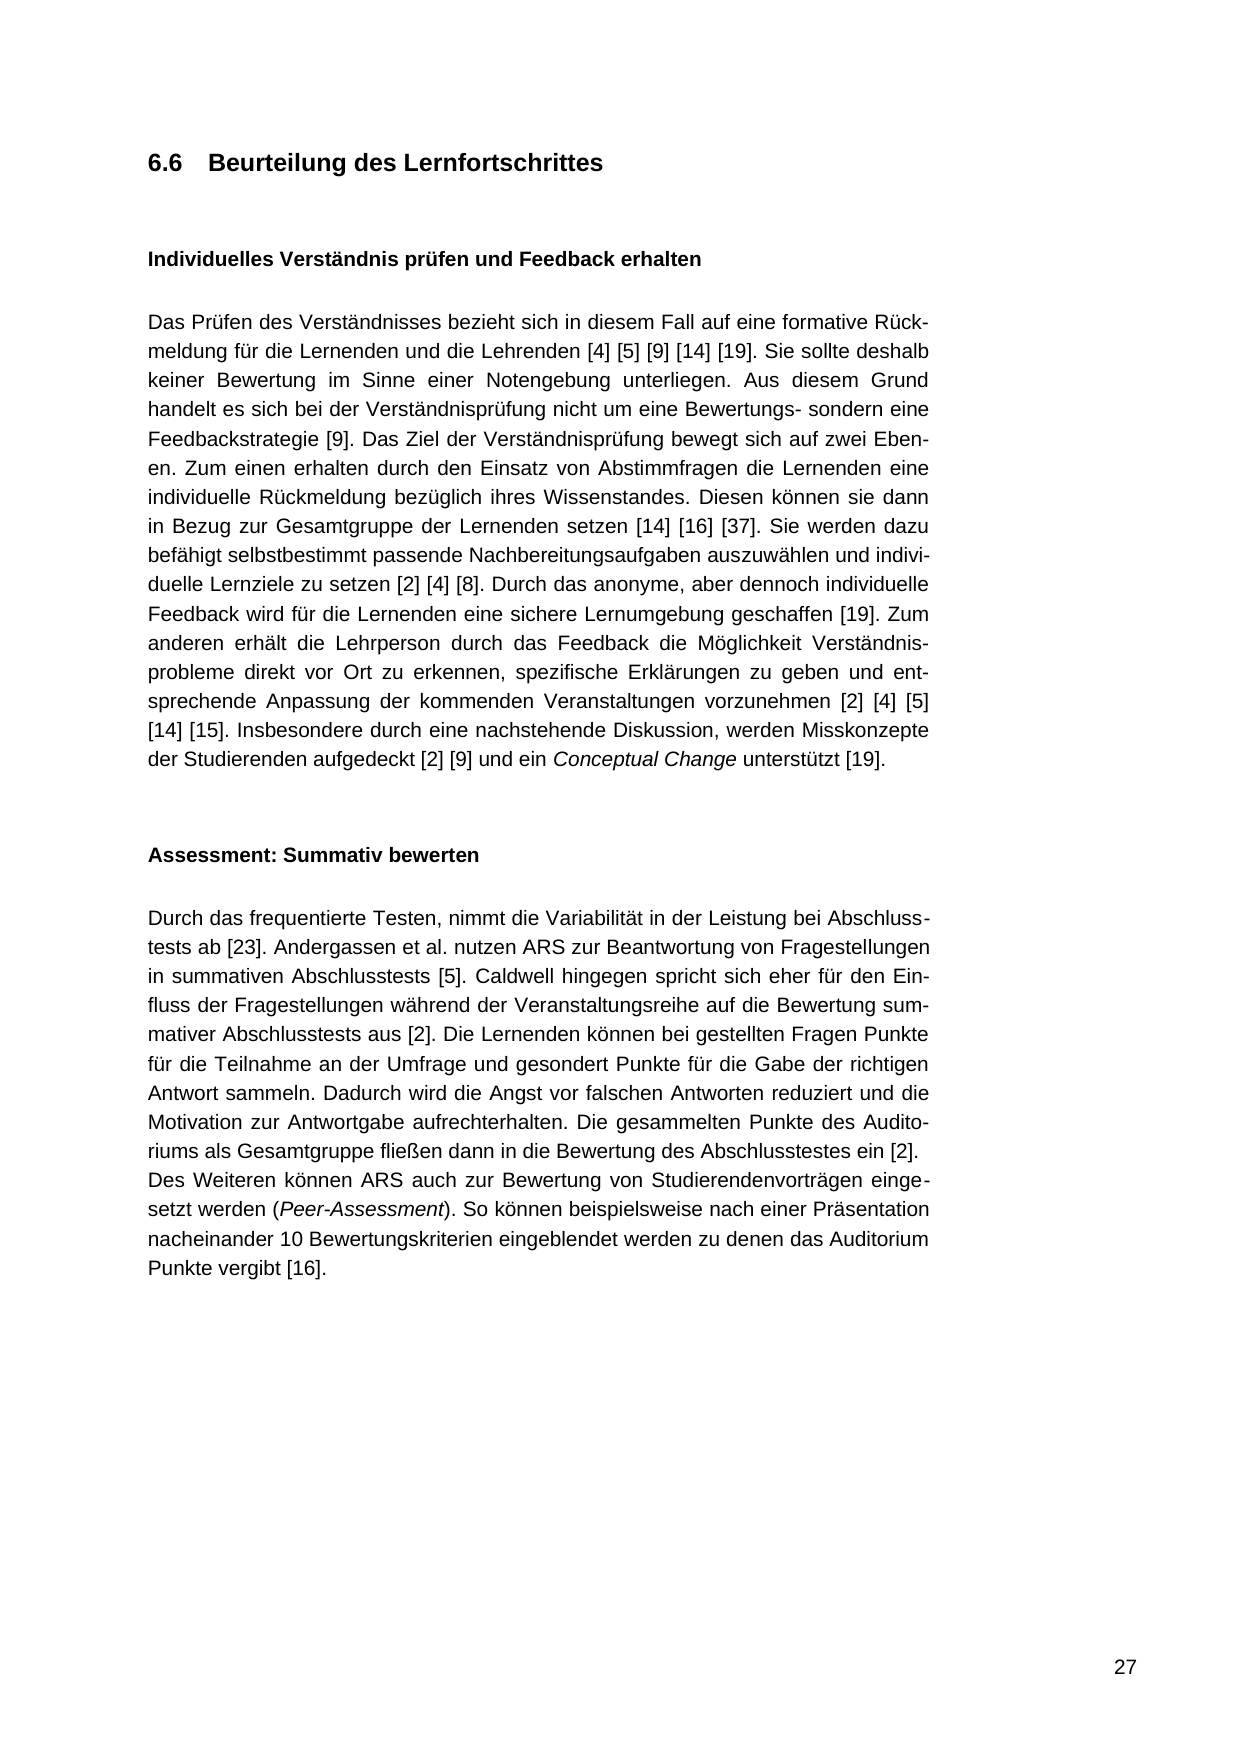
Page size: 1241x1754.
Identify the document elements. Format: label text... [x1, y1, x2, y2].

text Das Prüfen des Verständnisses bezieht sich in diesem Fall auf eine formative Rück-meldung für die Lernenden und die Lehrenden [4] [5] [9] [14] [19]. Sie sollte deshalb keiner Bewertung im Sinne einer Notengebung unterliegen. Aus diesem Grund handelt es sich bei der Verständnisprüfung nicht um eine Bewertungs- sondern eine Feedbackstrategie [9]. Das Ziel der Verständnisprüfung bewegt sich auf zwei Eben-en. Zum einen erhalten durch den Einsatz von Abstimmfragen die Lernenden eine individuelle Rückmeldung bezüglich ihres Wissenstandes. Diesen können sie dann in Bezug zur Gesamtgruppe der Lernenden setzen [14] [16] [37]. Sie werden dazu befähigt selbstbestimmt passende Nachbereitungsaufgaben auszuwählen und indivi-duelle Lernziele zu setzen [2] [4] [8]. Durch das anonyme, aber dennoch individuelle Feedback wird für die Lernenden eine sichere Lernumgebung geschaffen [19]. Zum anderen erhält die Lehrperson durch das Feedback die Möglichkeit Verständnis-probleme direkt vor Ort zu erkennen, spezifische Erklärungen zu geben und ent-sprechende Anpassung der kommenden Veranstaltungen vorzunehmen [2] [4] [5] [14] [15]. Insbesondere durch eine nachstehende Diskussion, werden Misskonzepte der Studierenden aufgedeckt [2] [9] und ein Conceptual Change unterstützt [19]. [148, 306, 930, 773]
subtitle Beurteilung des Lernfortschrittes [148, 148, 892, 177]
text Durch das frequentierte Testen, nimmt die Variabilität in der Leistung bei Abschlusstests ab [23]. Andergassen et al. nutzen ARS zur Beantwortung von Fragestellungen in summativen Abschlusstests [5]. Caldwell hingegen spricht sich eher für den Ein-fluss der Fragestellungen während der Veranstaltungsreihe auf die Bewertung sum-mativer Abschlusstests aus [2]. Die Lernenden können bei gestellten Fragen Punkte für die Teilnahme an der Umfrage und gesondert Punkte für die Gabe der richtigen Antwort sammeln. Dadurch wird die Angst vor falschen Antworten reduziert und die Motivation zur Antwortgabe aufrechterhalten. Die gesammelten Punkte des Audito-riums als Gesamtgruppe fließen dann in die Bewertung des Abschlusstestes ein [2]. [148, 902, 930, 1164]
text Des Weiteren können ARS auch zur Bewertung von Studierendenvorträgen eingesetzt werden (Peer-Assessment). So können beispielsweise nach einer Präsentation nacheinander 10 Bewertungskriterien eingeblendet werden zu denen das Auditorium Punkte vergibt [16]. [148, 1164, 930, 1281]
subtitle Individuelles Verständnis prüfen und Feedback erhalten [148, 243, 892, 273]
subtitle Assessment: Summativ bewerten [148, 839, 892, 868]
